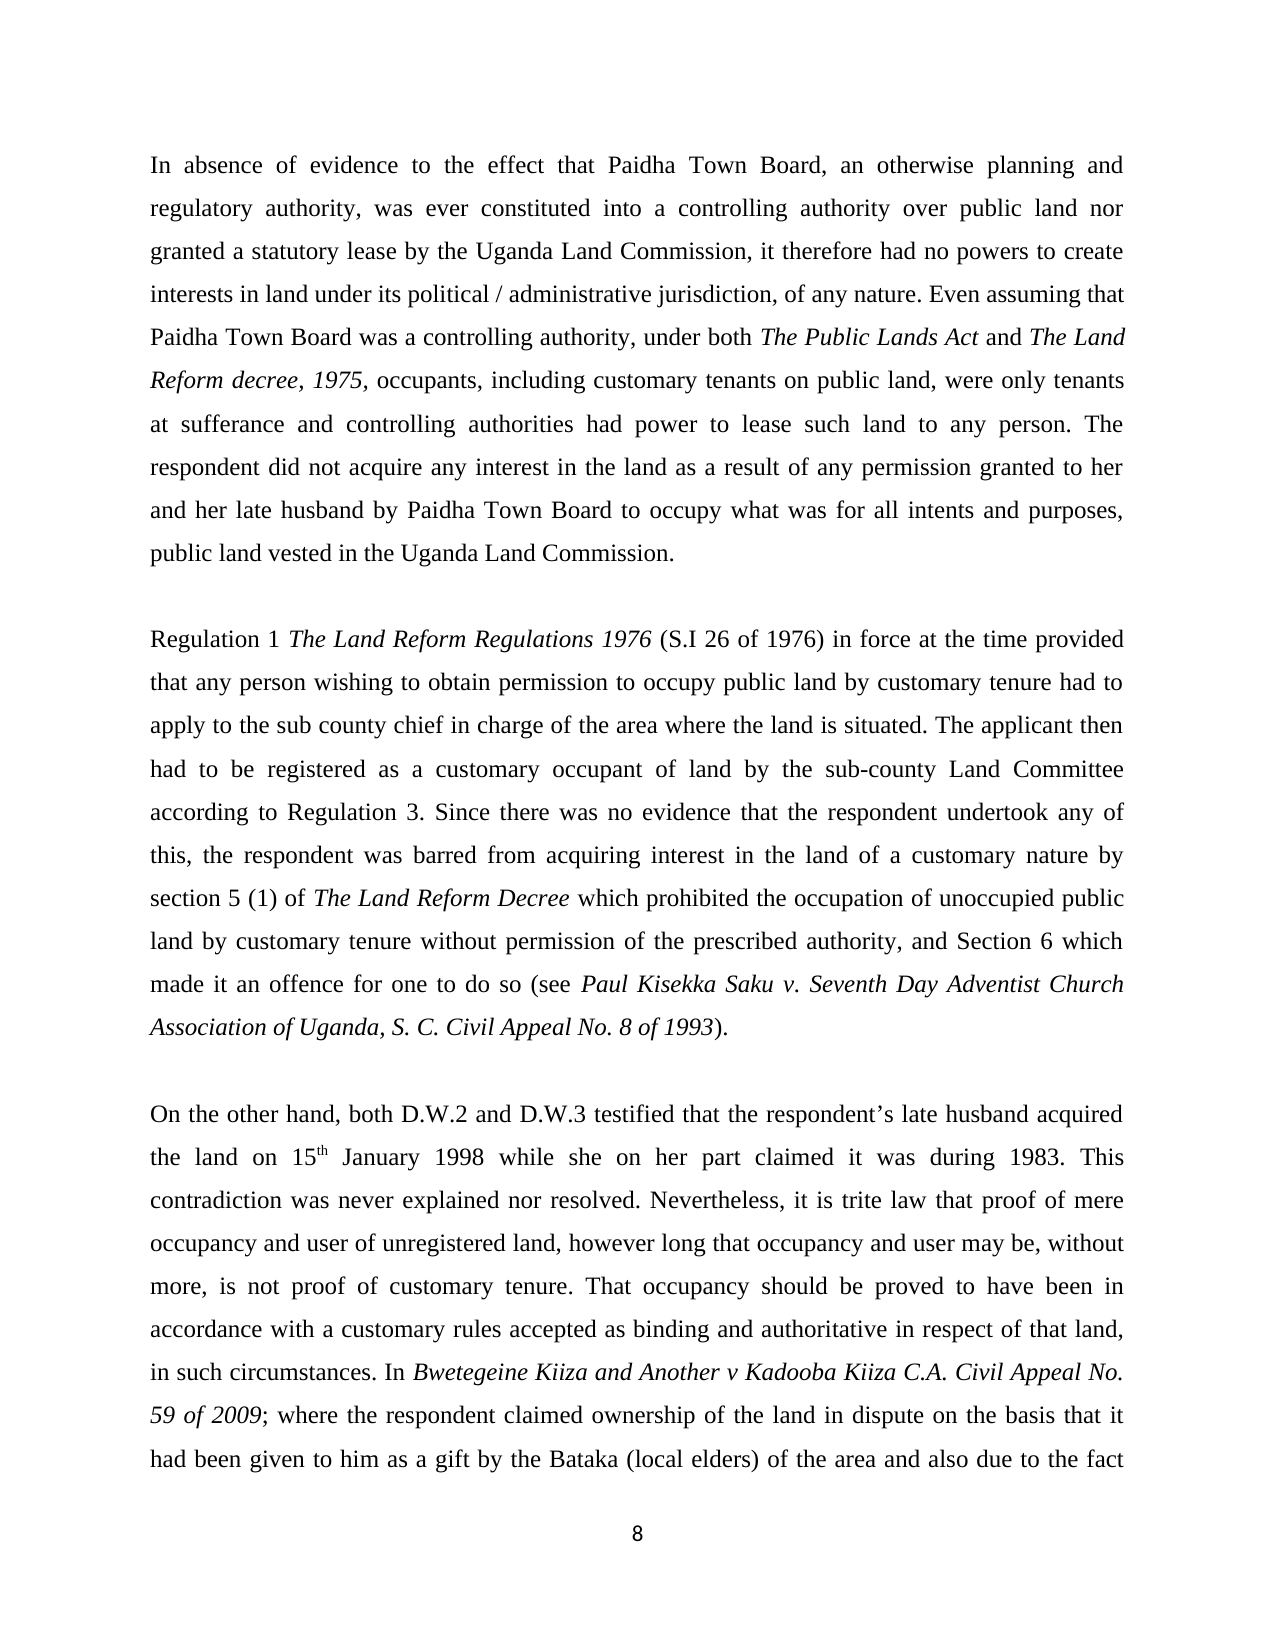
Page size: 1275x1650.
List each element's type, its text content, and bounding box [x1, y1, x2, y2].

text In absence of evidence to the effect that Paidha Town Board, an otherwise planning and regulatory authority, was ever constituted into a controlling authority over public land nor granted a statutory lease by the Uganda Land Commission, it therefore had no powers to create interests in land under its political / administrative jurisdiction, of any nature. Even assuming that Paidha Town Board was a controlling authority, under both The Public Lands Act and The Land Reform decree, 1975, occupants, including customary tenants on public land, were only tenants at sufferance and controlling authorities had power to lease such land to any person. The respondent did not acquire any interest in the land as a result of any permission granted to her and her late husband by Paidha Town Board to occupy what was for all intents and purposes, public land vested in the Uganda Land Commission. [150, 150, 1125, 567]
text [150, 1099, 1125, 1472]
text Regulation 1 The Land Reform Regulations 1976 (S.I 26 of 1976) in force at the time provided that any person wishing to obtain permission to occupy public land by customary tenure had to apply to the sub county chief in charge of the area where the land is situated. The applicant then had to be registered as a customary occupant of land by the sub-county Land Committee according to Regulation 3. Since there was no evidence that the respondent undertook any of this, the respondent was barred from acquiring interest in the land of a customary nature by section 5 (1) of The Land Reform Decree which prohibited the occupation of unoccupied public land by customary tenure without permission of the prescribed authority, and Section 6 which made it an offence for one to do so (see Paul Kisekka Saku v. Seventh Day Adventist Church Association of Uganda, S. C. Civil Appeal No. 8 of 1993). [150, 624, 1125, 1041]
